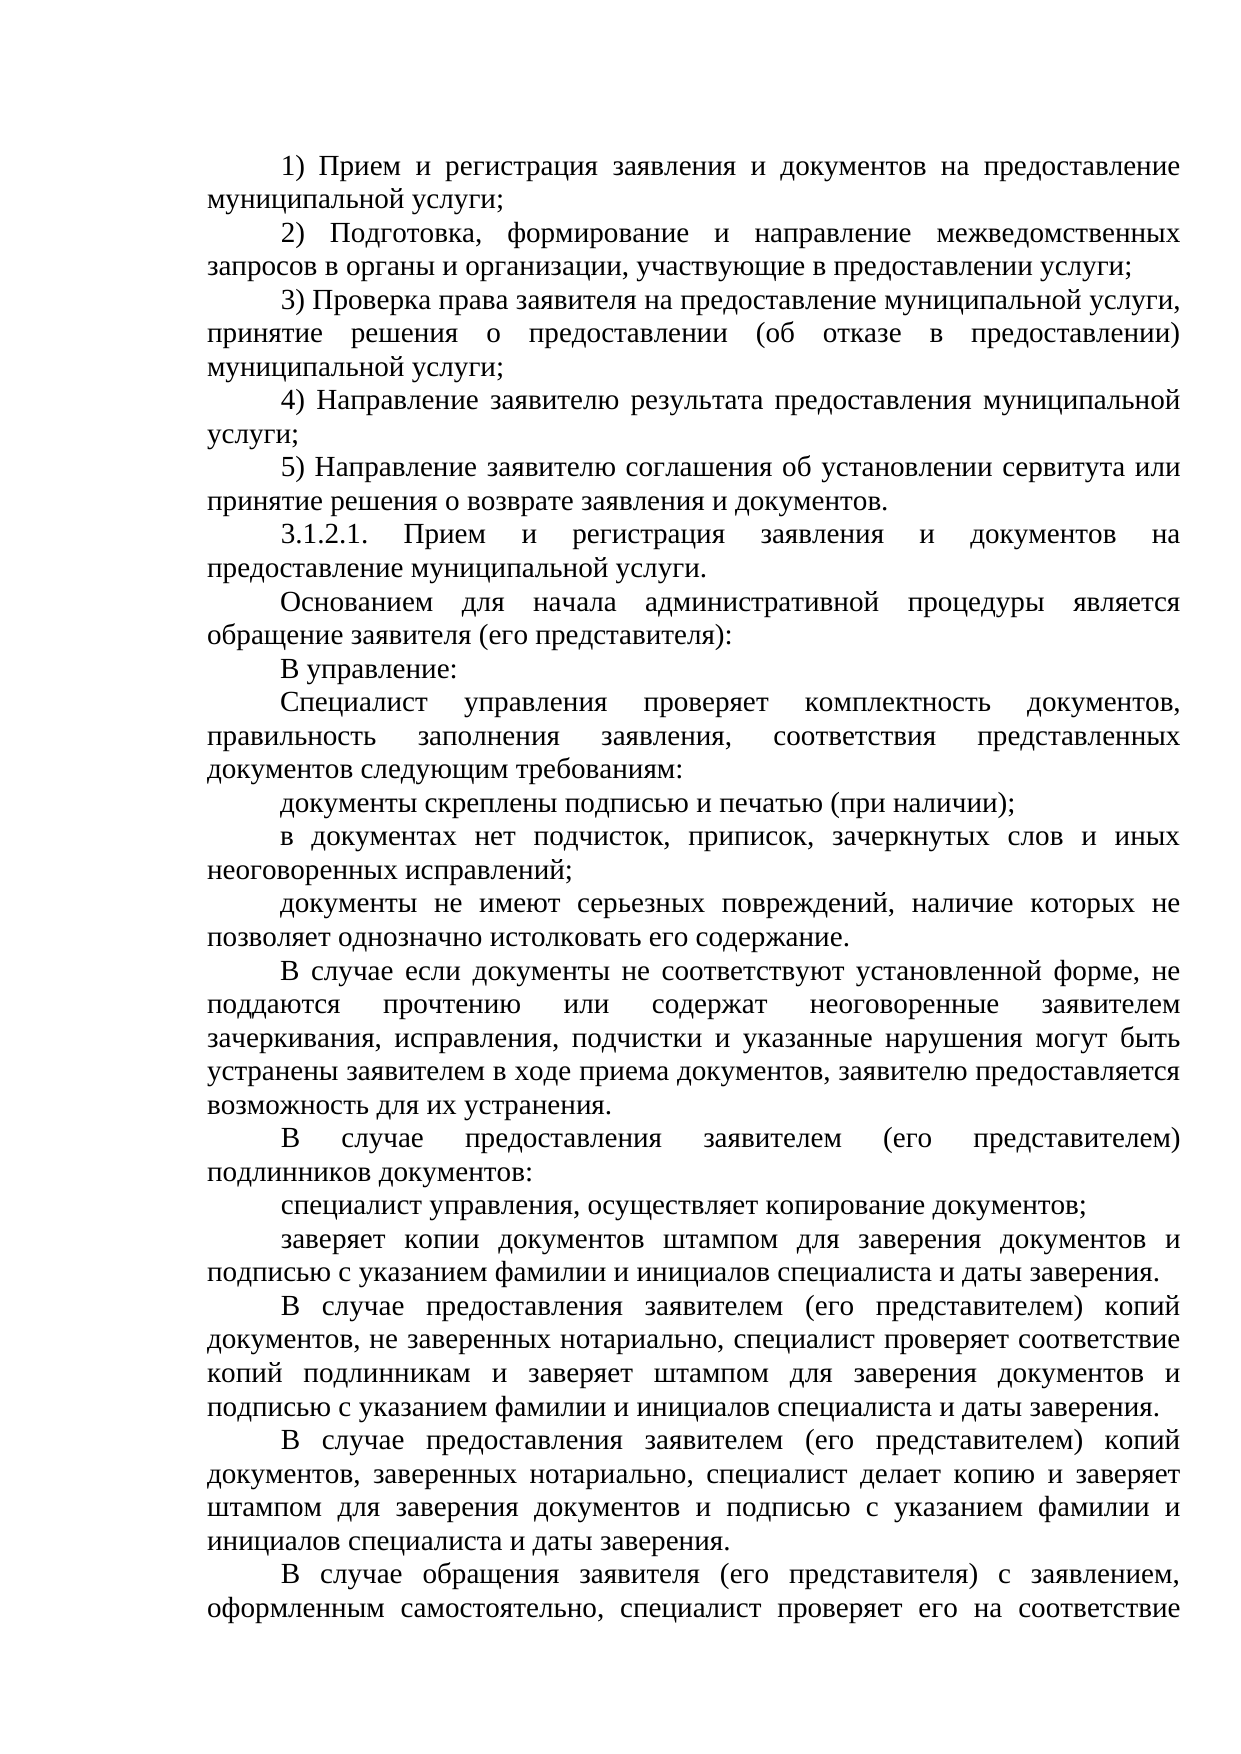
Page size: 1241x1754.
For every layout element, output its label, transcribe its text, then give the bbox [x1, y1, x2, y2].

text В управление: [207, 651, 1181, 684]
text документы скреплены подписью и печатью (при наличии); [207, 785, 1181, 818]
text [207, 1556, 1181, 1623]
text 3.1.2.1. Прием и регистрация заявления и документов на предоставление муниципальной услуги. [207, 517, 1181, 584]
text заверяет копии документов штампом для заверения документов и подписью с указанием фамилии и инициалов специалиста и даты заверения. [207, 1221, 1181, 1288]
text 2) Подготовка, формирование и направление межведомственных запросов в органы и организации, участвующие в предоставлении услуги; [207, 215, 1181, 282]
text специалист управления, осуществляет копирование документов; [207, 1187, 1181, 1221]
text документы не имеют серьезных повреждений, наличие которых не позволяет однозначно истолковать его содержание. [207, 886, 1181, 953]
text В случае предоставления заявителем (его представителем) подлинников документов: [207, 1120, 1181, 1187]
text 3) Проверка права заявителя на предоставление муниципальной услуги, принятие решения о предоставлении (об отказе в предоставлении) муниципальной услуги; [207, 282, 1181, 382]
text В случае предоставления заявителем (его представителем) копий документов, не заверенных нотариально, специалист проверяет соответствие копий подлинникам и заверяет штампом для заверения документов и подписью с указанием фамилии и инициалов специалиста и даты заверения. [207, 1288, 1181, 1422]
text В случае предоставления заявителем (его представителем) копий документов, заверенных нотариально, специалист делает копию и заверяет штампом для заверения документов и подписью с указанием фамилии и инициалов специалиста и даты заверения. [207, 1422, 1181, 1556]
text в документах нет подчисток, приписок, зачеркнутых слов и иных неоговоренных исправлений; [207, 818, 1181, 886]
text В случае если документы не соответствуют установленной форме, не поддаются прочтению или содержат неоговоренные заявителем зачеркивания, исправления, подчистки и указанные нарушения могут быть устранены заявителем в ходе приема документов, заявителю предоставляется возможность для их устранения. [207, 953, 1181, 1120]
text 1) Прием и регистрация заявления и документов на предоставление муниципальной услуги; [207, 148, 1181, 215]
text 4) Направление заявителю результата предоставления муниципальной услуги; [207, 382, 1181, 449]
text Основанием для начала административной процедуры является обращение заявителя (его представителя): [207, 584, 1181, 651]
text Специалист управления проверяет комплектность документов, правильность заполнения заявления, соответствия представленных документов следующим требованиям: [207, 684, 1181, 785]
text 5) Направление заявителю соглашения об установлении сервитута или принятие решения о возврате заявления и документов. [207, 449, 1181, 517]
